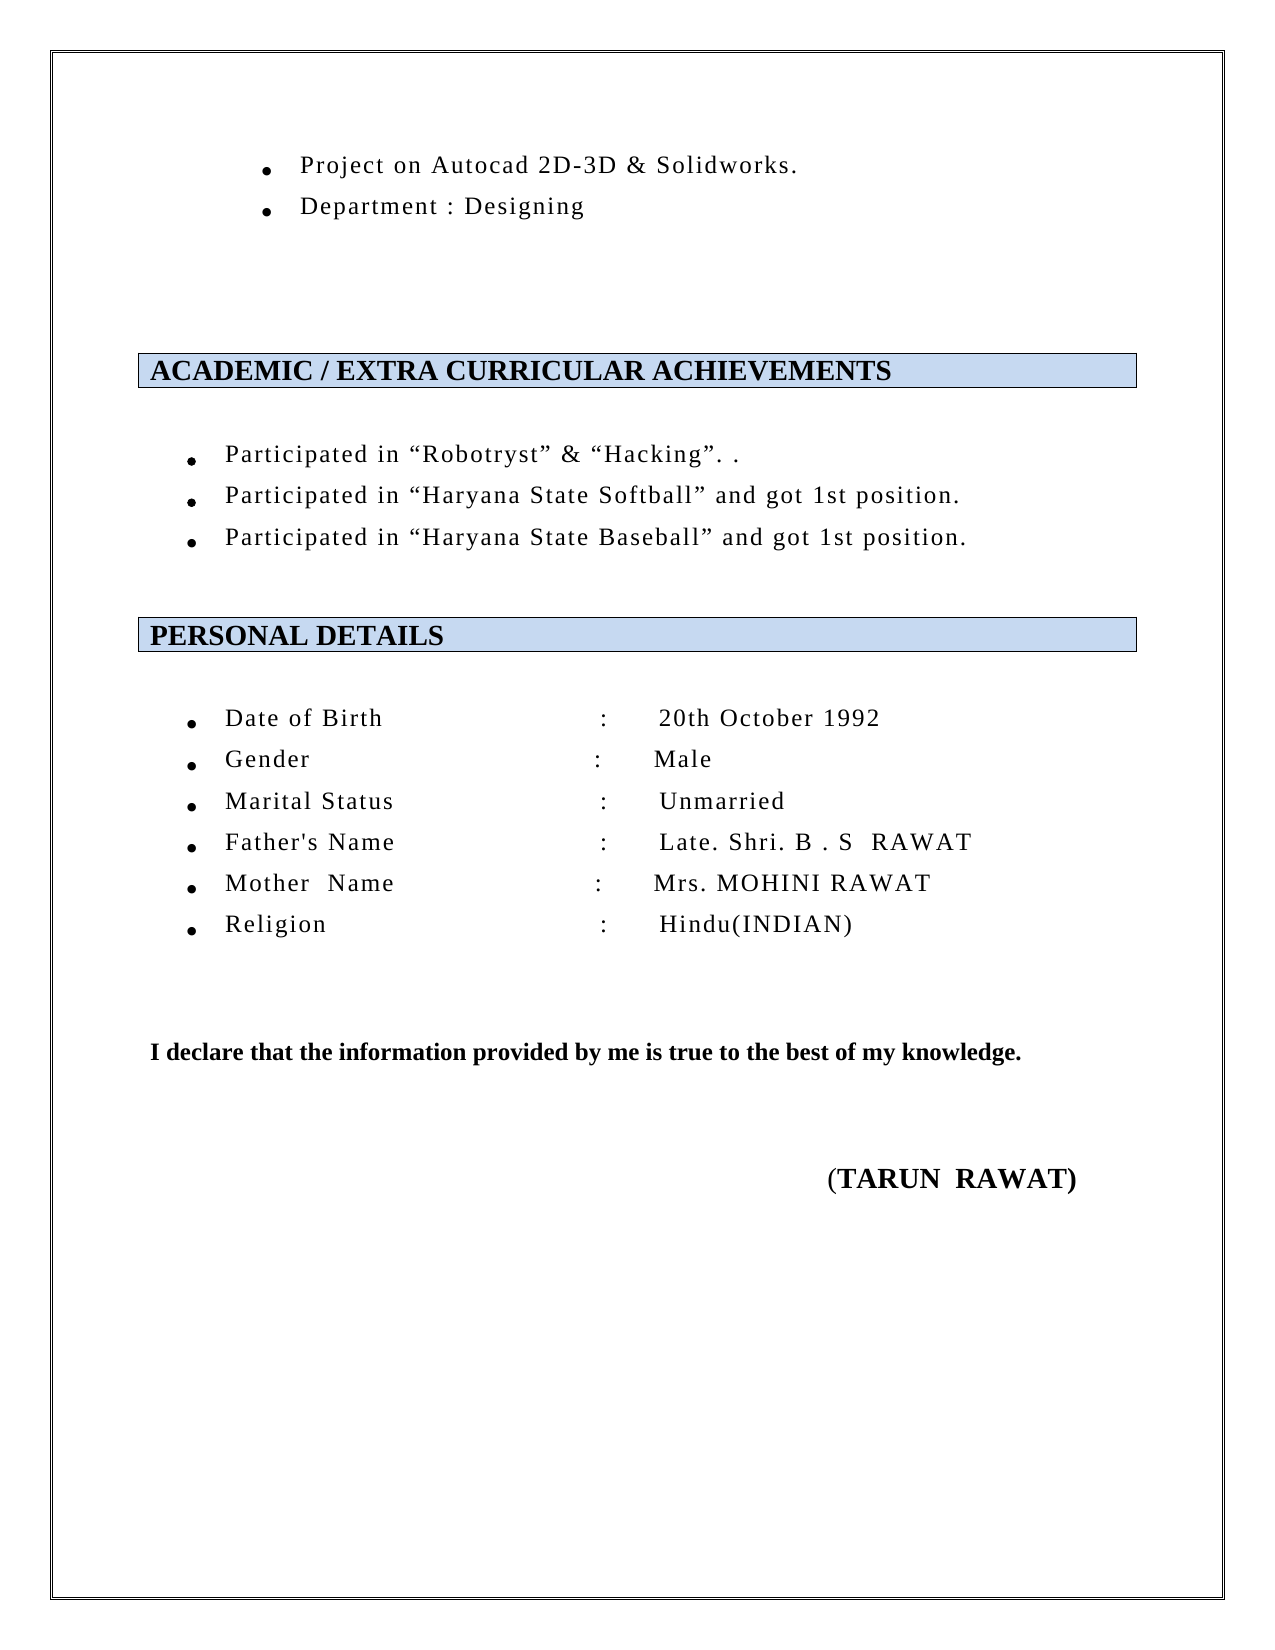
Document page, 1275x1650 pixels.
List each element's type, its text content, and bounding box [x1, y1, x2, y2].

table_header PERSONAL DETAILS [139, 618, 1136, 651]
list Religion : Hindu(INDIAN) [187, 909, 1125, 946]
list Participated in “Robotryst” & “Hacking”. . [187, 439, 1125, 475]
table_header ACADEMIC / EXTRA CURRICULAR ACHIEVEMENTS [139, 354, 1136, 387]
text I declare that the information provided by me is true to the best of my knowledge. [150, 1037, 1125, 1066]
list Department : Designing [262, 191, 1125, 227]
list Father's Name : Late. Shri. B . S RAWAT [187, 827, 1125, 863]
list Date of Birth : 20th October 1992 [187, 703, 1125, 739]
list Marital Status : Unmarried [187, 786, 1125, 822]
list Gender : Male [187, 744, 1125, 781]
list Mother Name : Mrs. MOHINI RAWAT [187, 868, 1125, 904]
text (TARUN RAWAT) [150, 1162, 1125, 1195]
list Participated in “Haryana State Softball” and got 1st position. [187, 480, 1125, 516]
list Project on Autocad 2D-3D & Solidworks. [262, 150, 1125, 186]
list Participated in “Haryana State Baseball” and got 1st position. [187, 522, 1125, 557]
